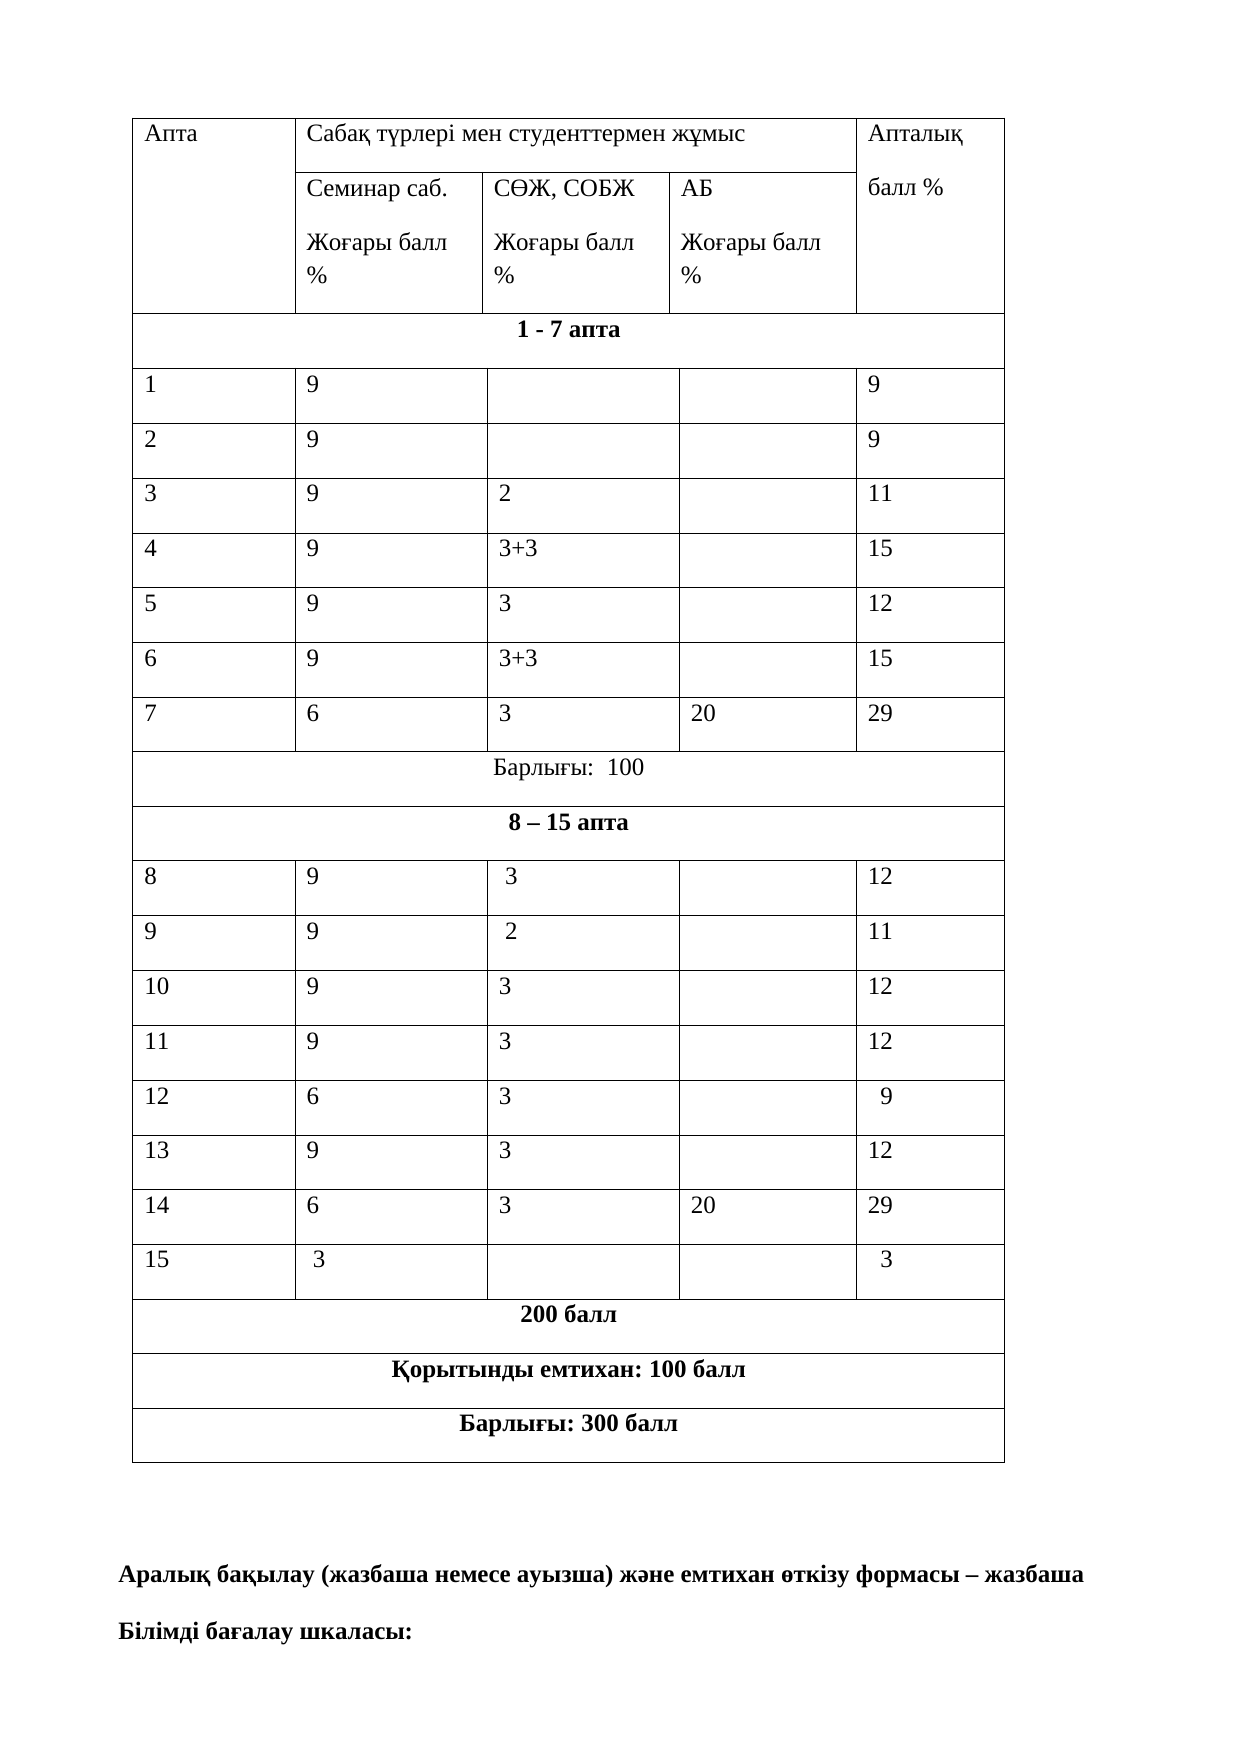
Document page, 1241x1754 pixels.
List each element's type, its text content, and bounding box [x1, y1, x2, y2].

table_cell 3 [133, 479, 295, 532]
table_cell 3 [488, 698, 679, 751]
table_cell 20 [680, 698, 856, 751]
table_cell 12 [857, 1026, 1004, 1080]
table_cell 9 [296, 643, 487, 697]
table_cell [680, 534, 856, 587]
table_cell 6 [133, 643, 295, 697]
table_cell 14 [133, 1190, 295, 1243]
table_cell [488, 369, 679, 423]
table_cell 11 [857, 916, 1004, 970]
table_cell 6 [296, 698, 487, 751]
table_cell 3 [488, 588, 679, 642]
table_cell 9 [296, 534, 487, 587]
table_cell 2 [133, 424, 295, 477]
table_cell Семинар саб. Жоғары балл % [296, 173, 482, 313]
table_cell 11 [133, 1026, 295, 1080]
table_cell [680, 861, 856, 915]
table_cell [680, 1081, 856, 1134]
table_cell 3+3 [488, 534, 679, 587]
table_cell 29 [857, 698, 1004, 751]
table_cell [680, 916, 856, 970]
table_cell 20 [680, 1190, 856, 1243]
text Білімді бағалау шкаласы: [118, 1616, 1181, 1645]
table_cell 1 [133, 369, 295, 423]
table_cell 9 [296, 369, 487, 423]
table_cell 12 [133, 1081, 295, 1134]
table_cell 9 [296, 424, 487, 477]
table_cell 6 [296, 1081, 487, 1134]
table_cell [488, 1245, 679, 1298]
table_cell 9 [296, 479, 487, 532]
table_cell 2 [488, 479, 679, 532]
table_cell 3 [488, 1190, 679, 1243]
text Аралық бақылау (жазбаша немесе ауызша) және емтихан өткізу формасы – жазбаша [118, 1559, 1181, 1587]
table_cell [680, 479, 856, 532]
table_header Сабақ түрлері мен студенттермен жұмыс [296, 119, 856, 172]
table_cell [680, 1026, 856, 1080]
table_cell 12 [857, 971, 1004, 1025]
table_cell [680, 1136, 856, 1189]
table_cell 15 [133, 1245, 295, 1298]
table_cell 6 [296, 1190, 487, 1243]
table_cell АБ Жоғары балл % [670, 173, 856, 313]
table_cell 9 [296, 1136, 487, 1189]
table_cell 15 [857, 534, 1004, 587]
table_cell 12 [857, 588, 1004, 642]
table_cell 9 [857, 424, 1004, 477]
table_cell [680, 971, 856, 1025]
table_cell 9 [296, 971, 487, 1025]
table_cell 11 [857, 479, 1004, 532]
table_header Апталық балл % [857, 119, 1004, 313]
table_cell 3 [296, 1245, 487, 1298]
table_cell 10 [133, 971, 295, 1025]
table_cell 3 [488, 861, 679, 915]
table_cell 9 [296, 916, 487, 970]
table_cell СӨЖ, СОБЖ Жоғары балл % [483, 173, 669, 313]
table_cell 9 [857, 1081, 1004, 1134]
table_cell 9 [296, 1026, 487, 1080]
table_cell 8 [133, 861, 295, 915]
table_cell 9 [857, 369, 1004, 423]
table_cell Қорытынды емтихан: 100 балл [133, 1354, 1004, 1407]
table_cell 12 [857, 861, 1004, 915]
table_cell Барлығы: 100 [133, 752, 1004, 806]
table_cell [680, 369, 856, 423]
table_cell 9 [296, 588, 487, 642]
table_cell 1 - 7 апта [133, 314, 1004, 368]
table_cell [680, 424, 856, 477]
table_cell [680, 643, 856, 697]
table_cell 3 [488, 1081, 679, 1134]
table_cell 12 [857, 1136, 1004, 1189]
table_cell 15 [857, 643, 1004, 697]
table_cell 29 [857, 1190, 1004, 1243]
table_cell [680, 1245, 856, 1298]
table_cell 7 [133, 698, 295, 751]
table_cell [680, 588, 856, 642]
table_cell 3 [488, 971, 679, 1025]
table_cell 3+3 [488, 643, 679, 697]
table_cell 5 [133, 588, 295, 642]
table_cell 3 [488, 1136, 679, 1189]
table_cell 200 балл [133, 1300, 1004, 1353]
table_cell 2 [488, 916, 679, 970]
table_cell 9 [133, 916, 295, 970]
table_cell 4 [133, 534, 295, 587]
table_cell 3 [488, 1026, 679, 1080]
table_header Апта [133, 119, 295, 313]
table_cell 13 [133, 1136, 295, 1189]
table_cell 9 [296, 861, 487, 915]
table_cell [488, 424, 679, 477]
table_cell Барлығы: 300 балл [133, 1409, 1004, 1462]
table_cell 8 – 15 апта [133, 807, 1004, 860]
table_cell 3 [857, 1245, 1004, 1298]
